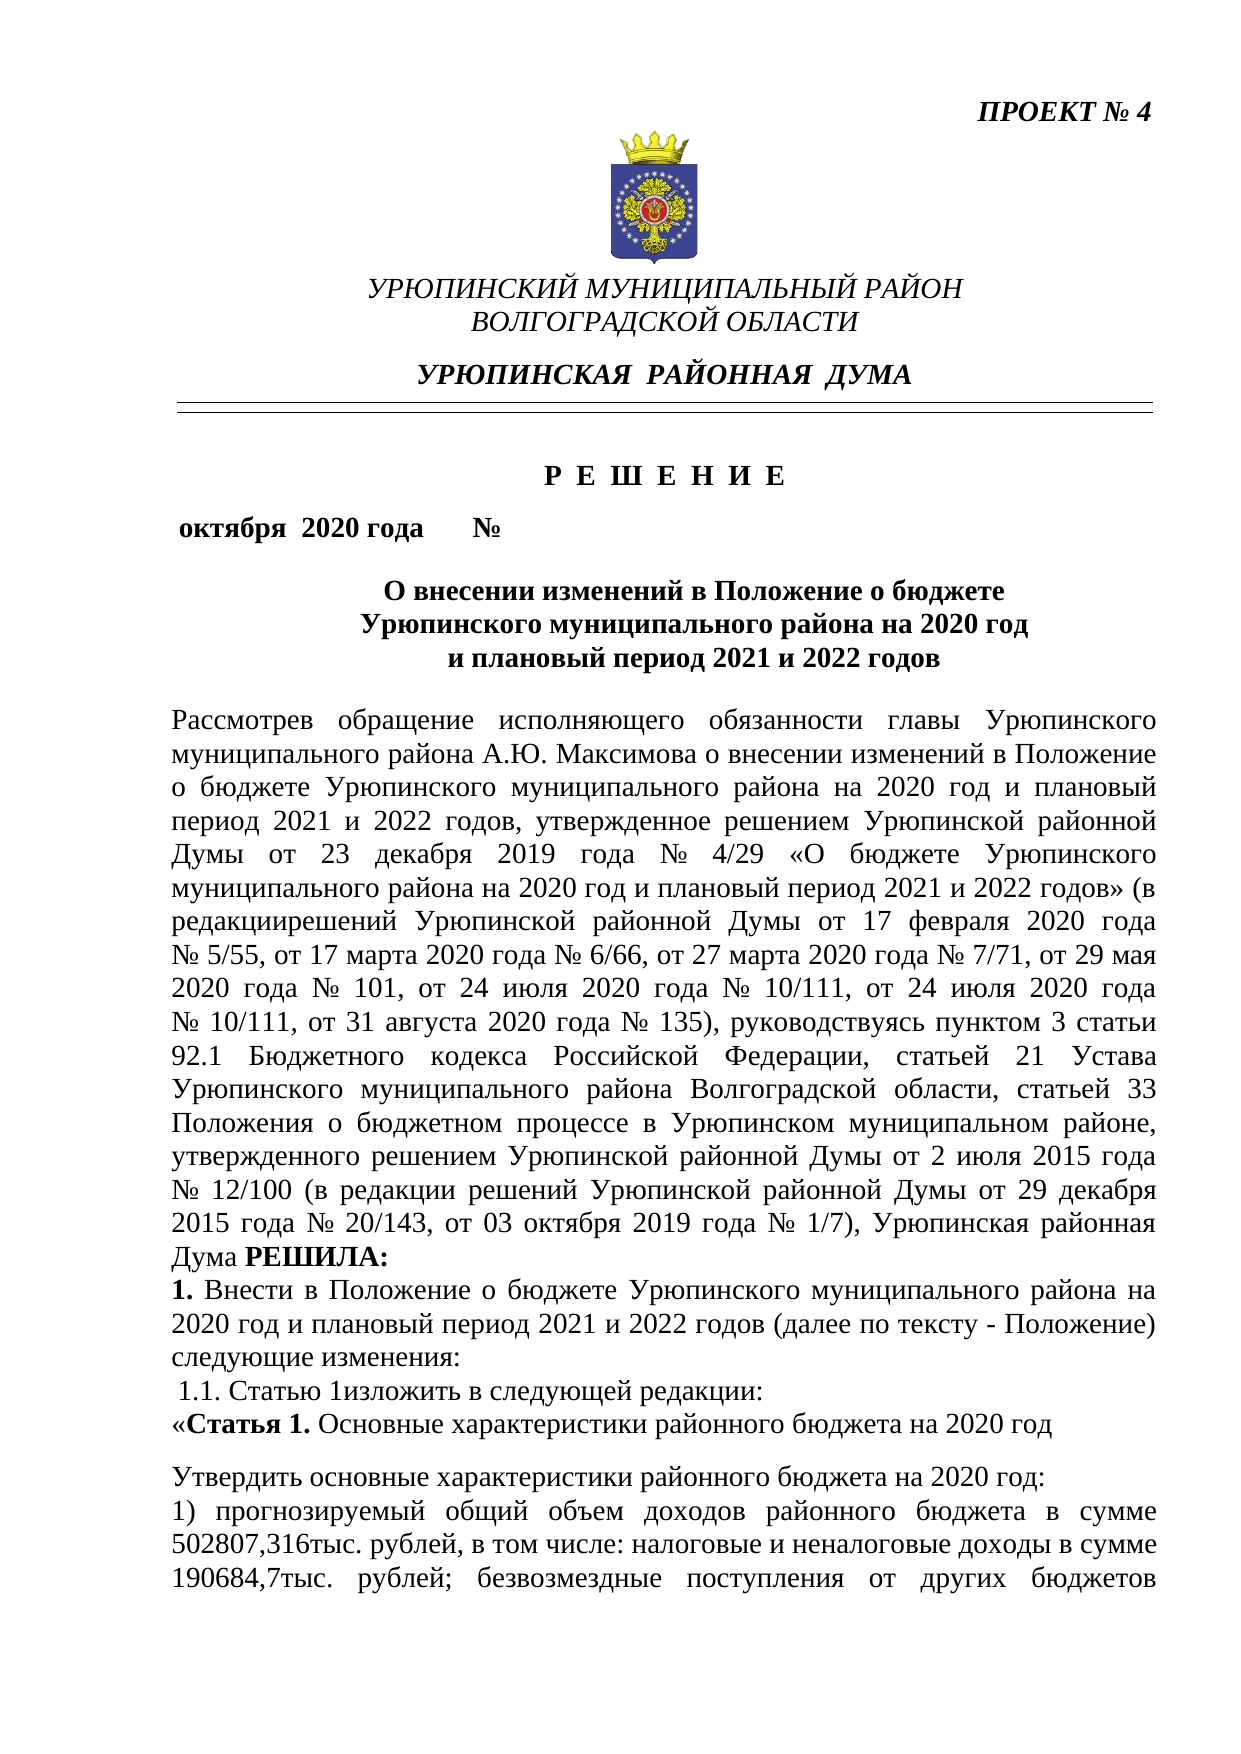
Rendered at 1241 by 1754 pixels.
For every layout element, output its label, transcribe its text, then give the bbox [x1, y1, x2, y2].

picture [611, 130, 698, 264]
text УРЮПИНСКИЙ МУНИЦИПАЛЬНЫЙ РАЙОН [171, 271, 1158, 304]
text Урюпинского муниципального района на 2020 год [177, 606, 1152, 640]
text ПРОЕКТ № 4 [177, 94, 1152, 127]
text О внесении изменений в Положение о бюджете [177, 573, 1152, 606]
text УРЮПИНСКАЯ РАЙОННАЯ ДУМА [171, 357, 1158, 391]
text 1.1. Статью 1изложить в следующей редакции: [177, 1373, 1158, 1407]
text 1. Внести в Положение о бюджете Урюпинского муниципального района на 2020 год и плановый период 2021 и 2022 годов (далее по тексту - Положение) следующие изменения: [171, 1272, 1158, 1373]
text ВОЛГОГРАДСКОЙ ОБЛАСТИ [171, 304, 1158, 338]
text «Статья 1. Основные характеристики районного бюджета на 2020 год [171, 1407, 1158, 1440]
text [171, 1493, 1158, 1593]
text октября 2020 года № [171, 511, 1158, 544]
subtitle Р Е Ш Е Н И Е [171, 458, 1158, 491]
text Рассмотрев обращение исполняющего обязанности главы Урюпинского муниципального района А.Ю. Максимова о внесении изменений в Положение о бюджете Урюпинского муниципального района на 2020 год и плановый период 2021 и 2022 годов, утвержденное решением Урюпинской районной Думы от 23 декабря 2019 года № 4/29 «О бюджете Урюпинского муниципального района на 2020 год и плановый период 2021 и 2022 годов» (в редакциирешений Урюпинской районной Думы от 17 февраля 2020 года № 5/55, от 17 марта 2020 года № 6/66, от 27 марта 2020 года № 7/71, от 29 мая 2020 года № 101, от 24 июля 2020 года № 10/111, от 24 июля 2020 года № 10/111, от 31 августа 2020 года № 135), руководствуясь пунктом 3 статьи 92.1 Бюджетного кодекса Российской Федерации, статьей 21 Устава Урюпинского муниципального района Волгоградской области, статьей 33 Положения о бюджетном процессе в Урюпинском муниципальном районе, утвержденного решением Урюпинской районной Думы от 2 июля 2015 года № 12/100 (в редакции решений Урюпинской районной Думы от 29 декабря 2015 года № 20/143, от 03 октября 2019 года № 1/7), Урюпинская районная Дума РЕШИЛА: [171, 702, 1158, 1272]
text Утвердить основные характеристики районного бюджета на 2020 год: [171, 1459, 1158, 1493]
text и плановый период 2021 и 2022 годов [177, 640, 1152, 673]
